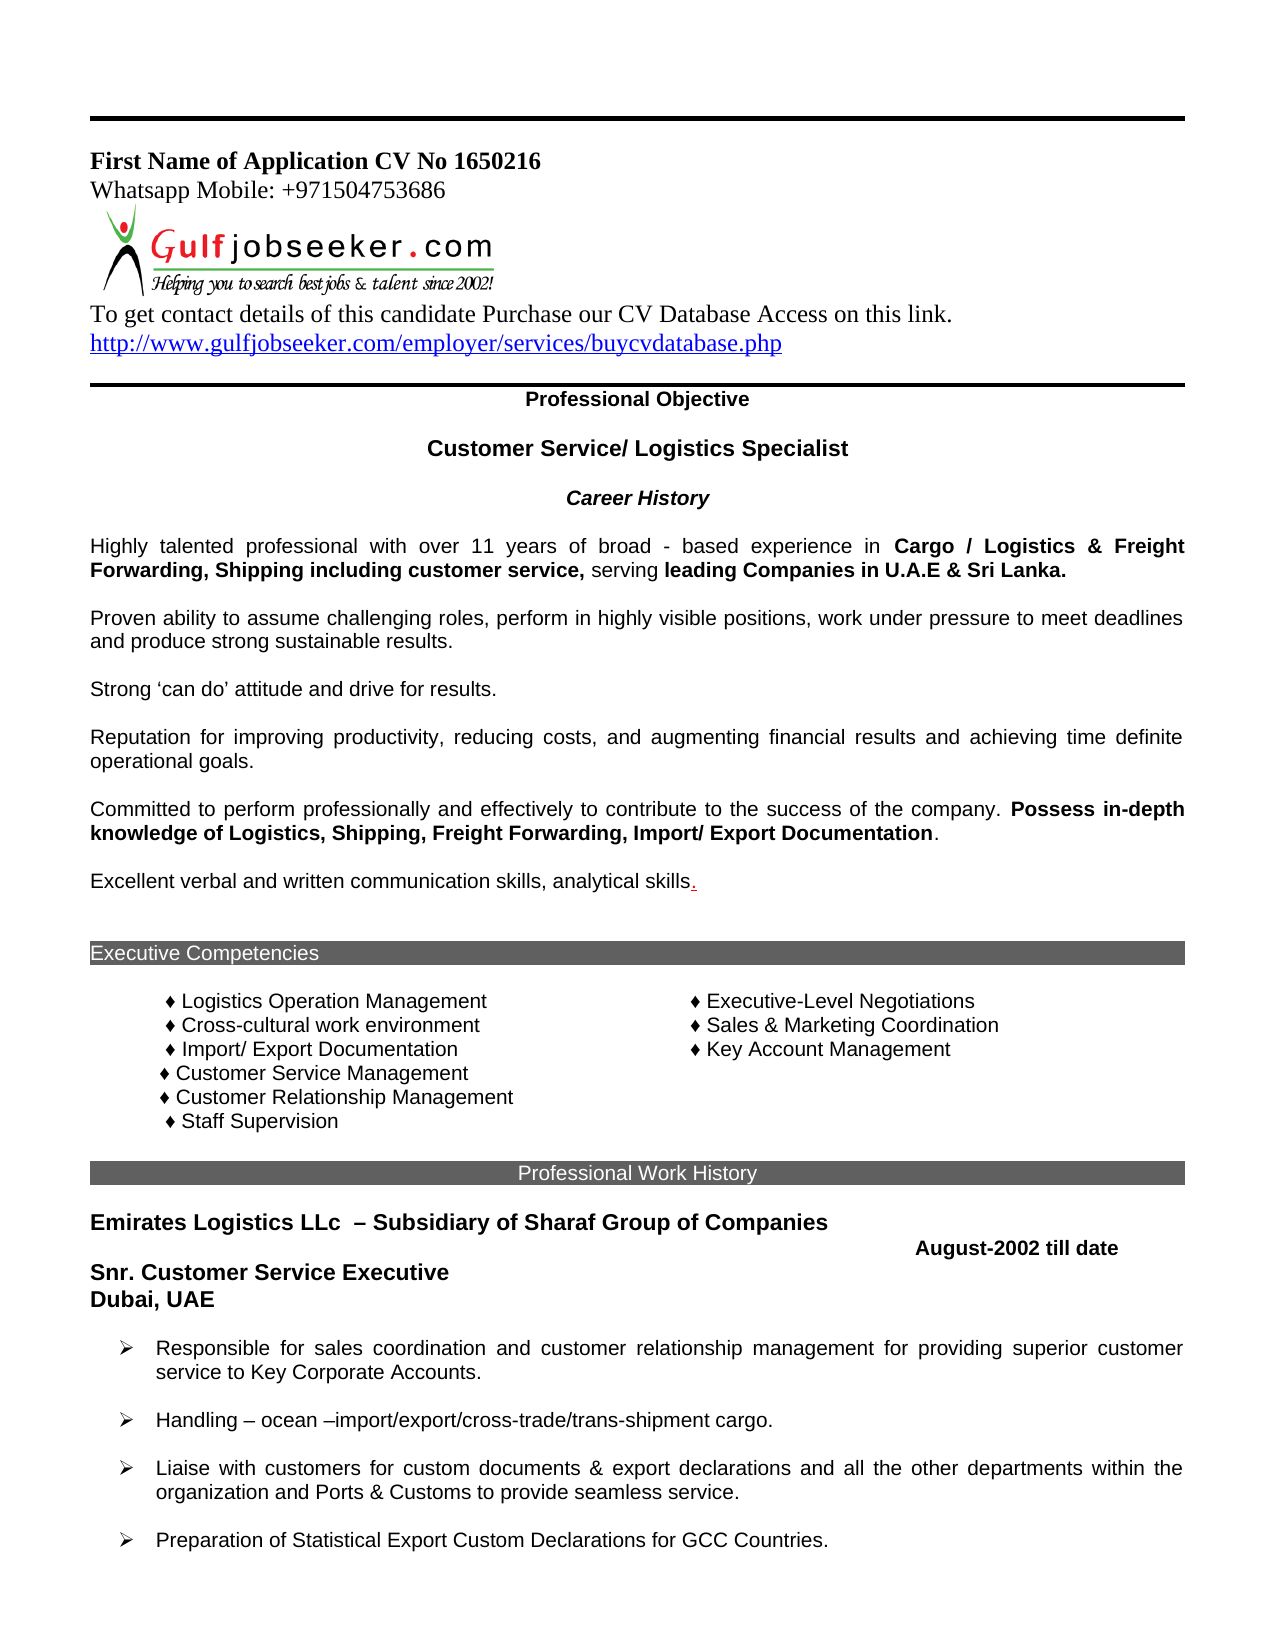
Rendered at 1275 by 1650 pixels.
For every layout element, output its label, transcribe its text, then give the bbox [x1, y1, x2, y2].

text ♦ Customer Relationship Management [90, 1084, 1185, 1108]
list Responsible for sales coordination and customer relationship management for providing superior customer service to Key Corporate Accounts. [118, 1336, 1185, 1384]
text Dubai, UAE [90, 1286, 1185, 1312]
list Handling – ocean –import/export/cross-trade/trans-shipment cargo. [118, 1408, 1185, 1432]
text Professional Objective [90, 387, 1185, 411]
text Strong ‘can do’ attitude and drive for results. [90, 677, 1185, 701]
text First Name of Application CV No 1650216 [90, 146, 1185, 175]
list Liaise with customers for custom documents & export declarations and all the other departments within the organization and Ports & Customs to provide seamless service. [118, 1456, 1185, 1504]
text http://www.gulfjobseeker.com/employer/services/buycvdatabase.php [90, 328, 1185, 357]
text ♦ Staff Supervision [90, 1108, 1185, 1132]
text ♦ Customer Service Management [90, 1061, 1185, 1084]
text Committed to perform professionally and effectively to contribute to the success of the company. Possess in-depth knowledge of Logistics, Shipping, Freight Forwarding, Import/ Export Documentation. [90, 797, 1185, 845]
text To get contact details of this candidate Purchase our CV Database Access on this link. [90, 299, 1185, 328]
text Executive Competencies [90, 941, 1185, 965]
list Preparation of Statistical Export Custom Declarations for GCC Countries. [118, 1528, 1185, 1552]
text ♦ Import/ Export Documentation ♦ Key Account Management [90, 1037, 1185, 1061]
text Customer Service/ Logistics Specialist [90, 435, 1185, 462]
text Snr. Customer Service Executive [90, 1259, 1185, 1286]
text Highly talented professional with over 11 years of broad - based experience in Cargo / Logistics & Freight Forwarding, Shipping including customer service, serving leading Companies in U.A.E & Sri Lanka. [90, 533, 1185, 581]
text Reputation for improving productivity, reducing costs, and augmenting financial results and achieving time definite operational goals. [90, 725, 1185, 773]
text ♦ Cross-cultural work environment ♦ Sales & Marketing Coordination [90, 1013, 1185, 1037]
text Emirates Logistics LLc – Subsidiary of Sharaf Group of Companies August-2002 till date [90, 1209, 1185, 1259]
text Proven ability to assume challenging roles, perform in highly visible positions, work under pressure to meet deadlines and produce strong sustainable results. [90, 605, 1185, 653]
text Professional Work History [90, 1161, 1185, 1185]
picture [90, 203, 518, 299]
text ♦ Logistics Operation Management ♦ Executive-Level Negotiations [90, 989, 1185, 1013]
text Whatsapp Mobile: +971504753686 [90, 175, 1185, 204]
text Career History [90, 486, 1185, 509]
text Excellent verbal and written communication skills, analytical skills. [90, 869, 1185, 893]
